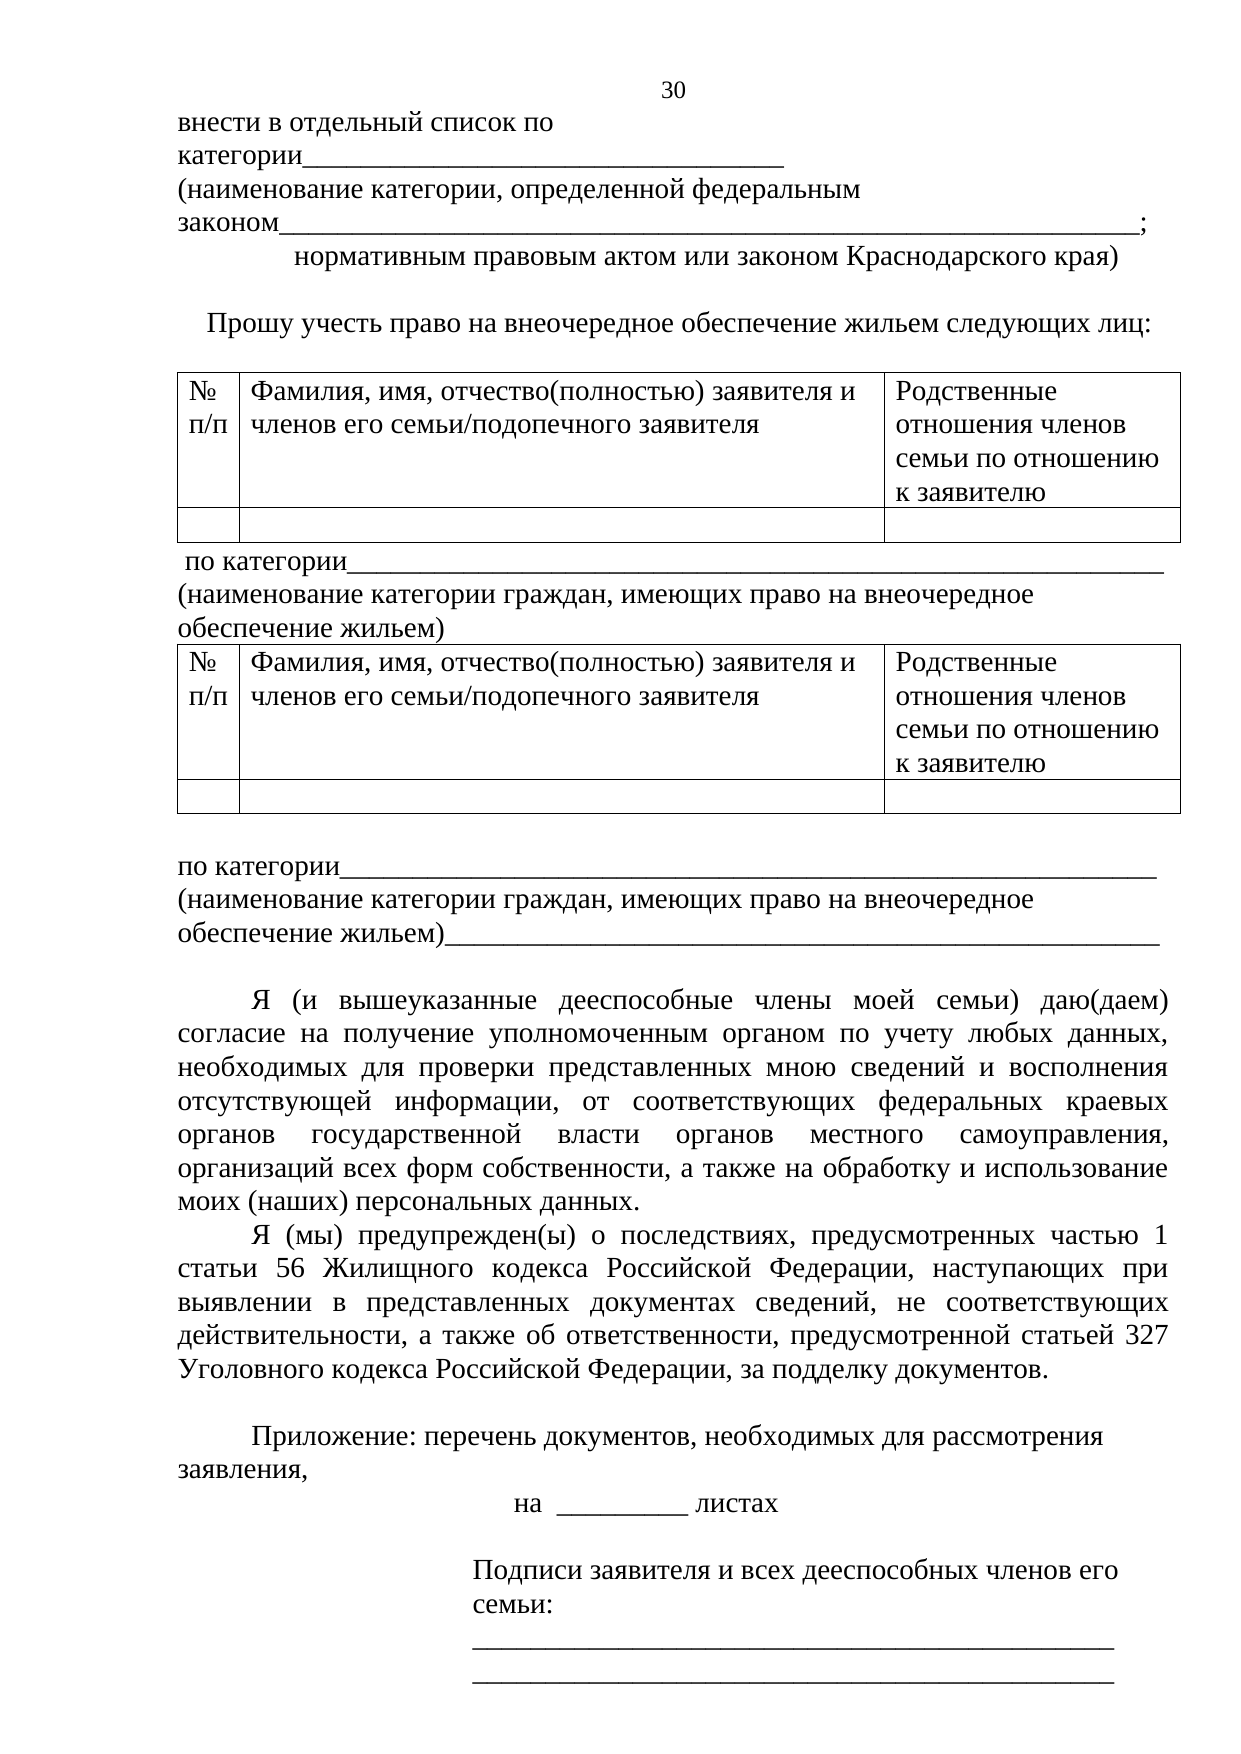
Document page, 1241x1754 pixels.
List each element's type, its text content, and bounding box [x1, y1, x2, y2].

text Приложение: перечень документов, необходимых для рассмотрения заявления, [177, 1418, 1169, 1485]
text нормативным правовым актом или законом Краснодарского края) [177, 238, 1169, 271]
table_header № п/п [178, 645, 239, 779]
table_cell [178, 508, 239, 542]
table_cell [240, 508, 884, 542]
text (наименование категории, определенной федеральным законом___________________________________________________________; [177, 171, 1169, 238]
table_header № п/п [178, 373, 239, 507]
table_header Родственные отношения членов семьи по отношению к заявителю [885, 645, 1180, 779]
table_cell [885, 508, 1180, 542]
text Я (и вышеуказанные дееспособные члены моей семьи) даю(даем) согласие на получение уполномоченным органом по учету любых данных, необходимых для проверки представленных мною сведений и восполнения отсутствующей информации, от соответствующих федеральных краевых органов государственной власти органов местного самоуправления, организаций всех форм собственности, а также на обработку и использование моих (наших) персональных данных. [177, 982, 1169, 1217]
table_header Фамилия, имя, отчество(полностью) заявителя и членов его семьи/подопечного заявителя [240, 373, 884, 507]
text ____________________________________________ [472, 1653, 1169, 1686]
table_cell [885, 780, 1180, 813]
text Прошу учесть право на внеочередное обеспечение жильем следующих лиц: [177, 305, 1169, 338]
text ____________________________________________ [472, 1619, 1169, 1653]
text по категории________________________________________________________ (наименование категории граждан, имеющих право на внеочередное обеспечение жильем) [177, 543, 1169, 643]
table_cell [178, 780, 239, 813]
text внести в отдельный список по категории_________________________________ [177, 104, 1169, 171]
table_header Родственные отношения членов семьи по отношению к заявителю [885, 373, 1180, 507]
table_header Фамилия, имя, отчество(полностью) заявителя и членов его семьи/подопечного заявителя [240, 645, 884, 779]
text на _________ листах [177, 1485, 1169, 1519]
text Подписи заявителя и всех дееспособных членов его семьи: [472, 1552, 1169, 1619]
text Я (мы) предупрежден(ы) о последствиях, предусмотренных частью 1 статьи 56 Жилищного кодекса Российской Федерации, наступающих при выявлении в представленных документах сведений, не соответствующих действительности, а также об ответственности, предусмотренной статьей 327 Уголовного кодекса Российской Федерации, за подделку документов. [177, 1217, 1169, 1384]
text по категории________________________________________________________ (наименование категории граждан, имеющих право на внеочередное обеспечение жильем)_________________________________________________ [177, 848, 1169, 948]
table_cell [240, 780, 884, 813]
